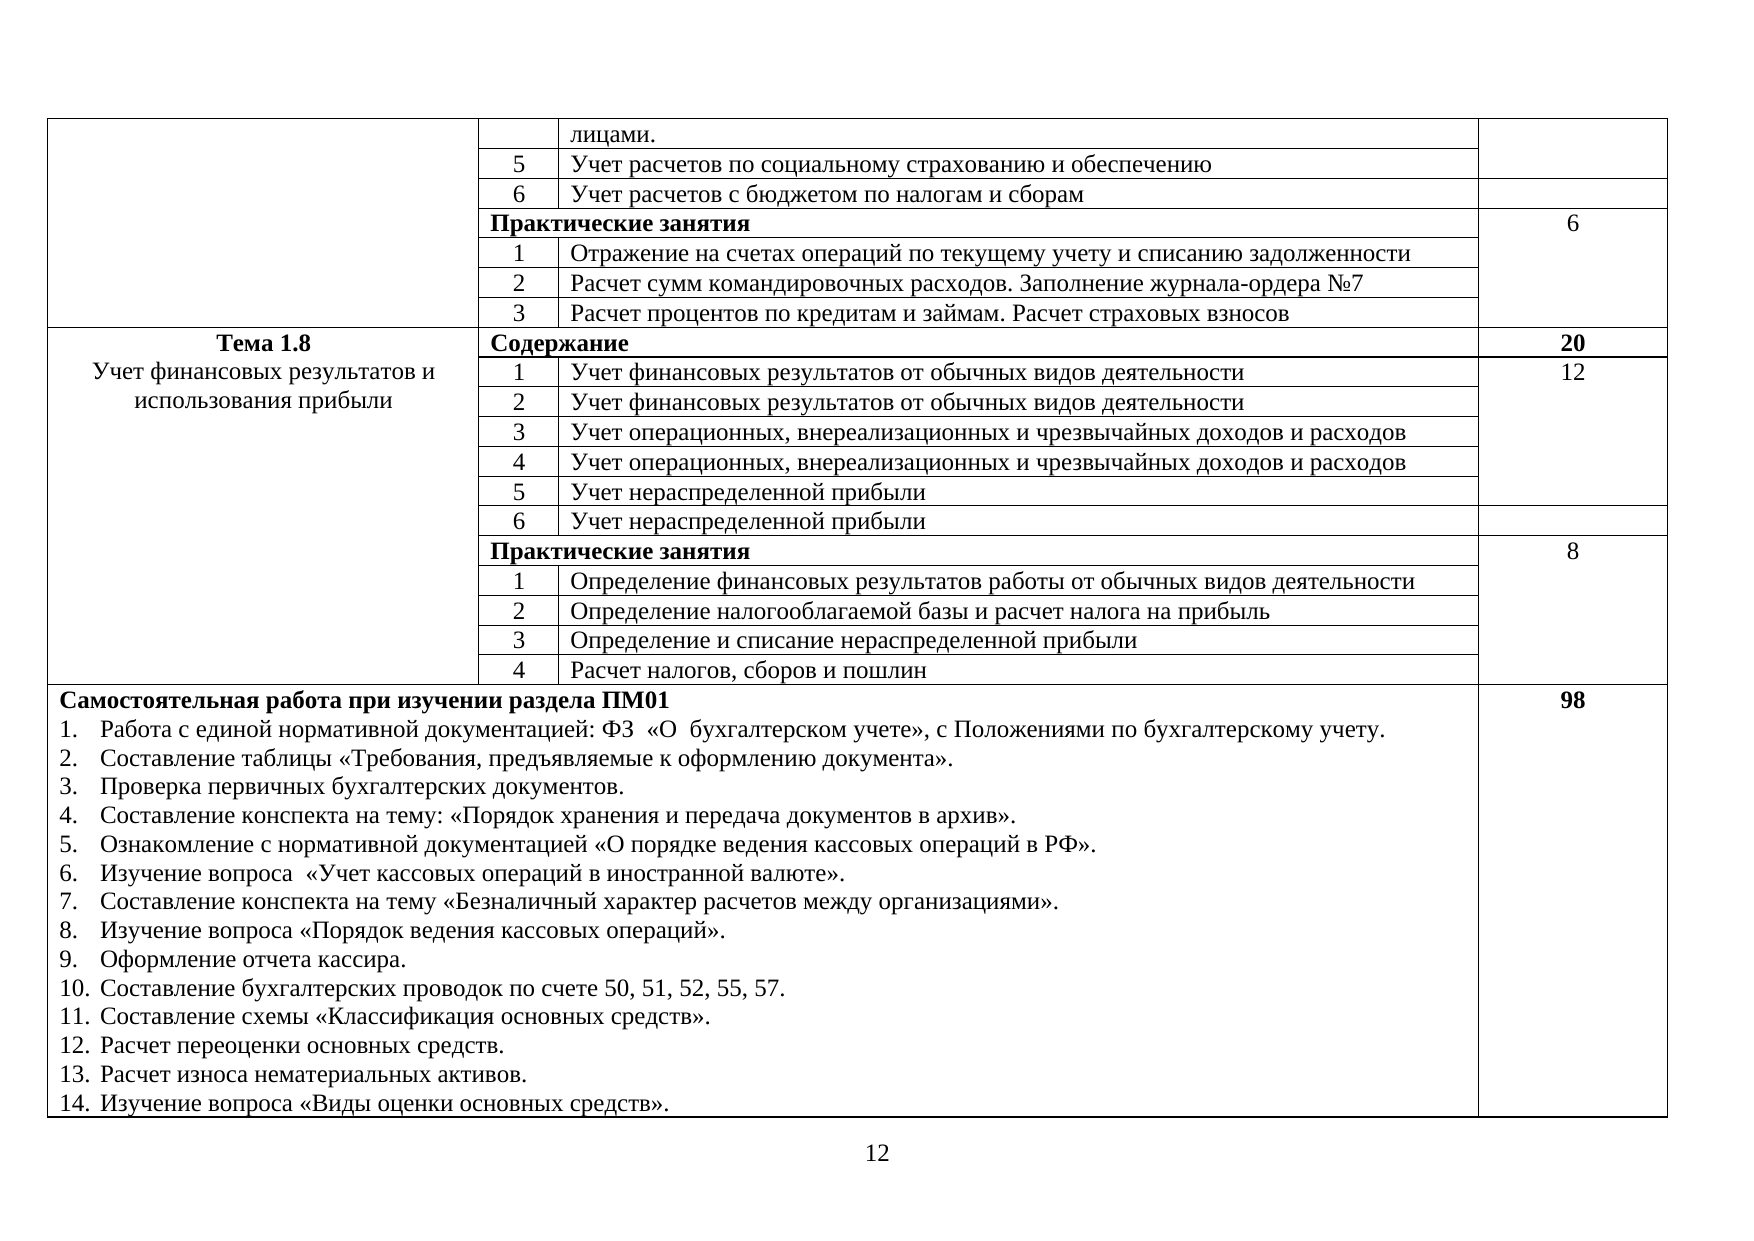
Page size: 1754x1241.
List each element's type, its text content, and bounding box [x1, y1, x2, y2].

table_cell 2 [479, 596, 558, 624]
table_cell 6 [479, 179, 558, 207]
table_cell 5 [479, 149, 558, 178]
table_cell 5 [479, 477, 558, 505]
table_cell Практические занятия [479, 209, 1478, 237]
table_cell 20 [1479, 328, 1667, 356]
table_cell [559, 119, 1478, 148]
table_cell [1479, 506, 1667, 535]
table_cell 12 [1479, 358, 1667, 505]
table_cell Определение финансовых результатов работы от обычных видов деятельности [559, 566, 1478, 595]
table_cell 8 [1479, 536, 1667, 684]
table_cell Учет финансовых результатов от обычных видов деятельности [559, 387, 1478, 416]
table_cell 1 [479, 358, 558, 386]
table_cell Определение налогооблагаемой базы и расчет налога на прибыль [559, 596, 1478, 624]
table_cell 1 [479, 238, 558, 267]
table_cell 2 [479, 387, 558, 416]
table_cell Учет нераспределенной прибыли [559, 506, 1478, 535]
table_cell 6 [1479, 209, 1667, 327]
table_cell Учет расчетов с бюджетом по налогам и сборам [559, 179, 1478, 207]
table_cell Учет финансовых результатов от обычных видов деятельности [559, 358, 1478, 386]
table_cell 2 [479, 268, 558, 297]
table_cell Содержание [479, 328, 1478, 356]
table_cell 6 [479, 506, 558, 535]
table_cell Тема 1.8 Учет финансовых результатов и использования прибыли [48, 328, 478, 684]
table_cell 1 [479, 566, 558, 595]
table_cell Практические занятия [479, 536, 1478, 565]
table_cell 3 [479, 298, 558, 327]
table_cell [48, 685, 1478, 1116]
table_cell Определение и списание нераспределенной прибыли [559, 626, 1478, 654]
table_cell Расчет процентов по кредитам и займам. Расчет страховых взносов [559, 298, 1478, 327]
table_cell Учет расчетов по социальному страхованию и обеспечению [559, 149, 1478, 178]
table_cell Отражение на счетах операций по текущему учету и списанию задолженности [559, 238, 1478, 267]
table_cell Учет операционных, внереализационных и чрезвычайных доходов и расходов [559, 417, 1478, 446]
table_cell 3 [479, 626, 558, 654]
table_cell 98 [1479, 685, 1667, 1116]
table_cell [1479, 179, 1667, 207]
table_cell 4 [479, 119, 558, 148]
table_cell Учет нераспределенной прибыли [559, 477, 1478, 505]
table_cell Расчет сумм командировочных расходов. Заполнение журнала-ордера №7 [559, 268, 1478, 297]
table_cell Учет операционных, внереализационных и чрезвычайных доходов и расходов [559, 447, 1478, 476]
table_cell Расчет налогов, сборов и пошлин [559, 655, 1478, 684]
table_cell 4 [479, 447, 558, 476]
table_cell 3 [479, 417, 558, 446]
table_cell 4 [479, 655, 558, 684]
